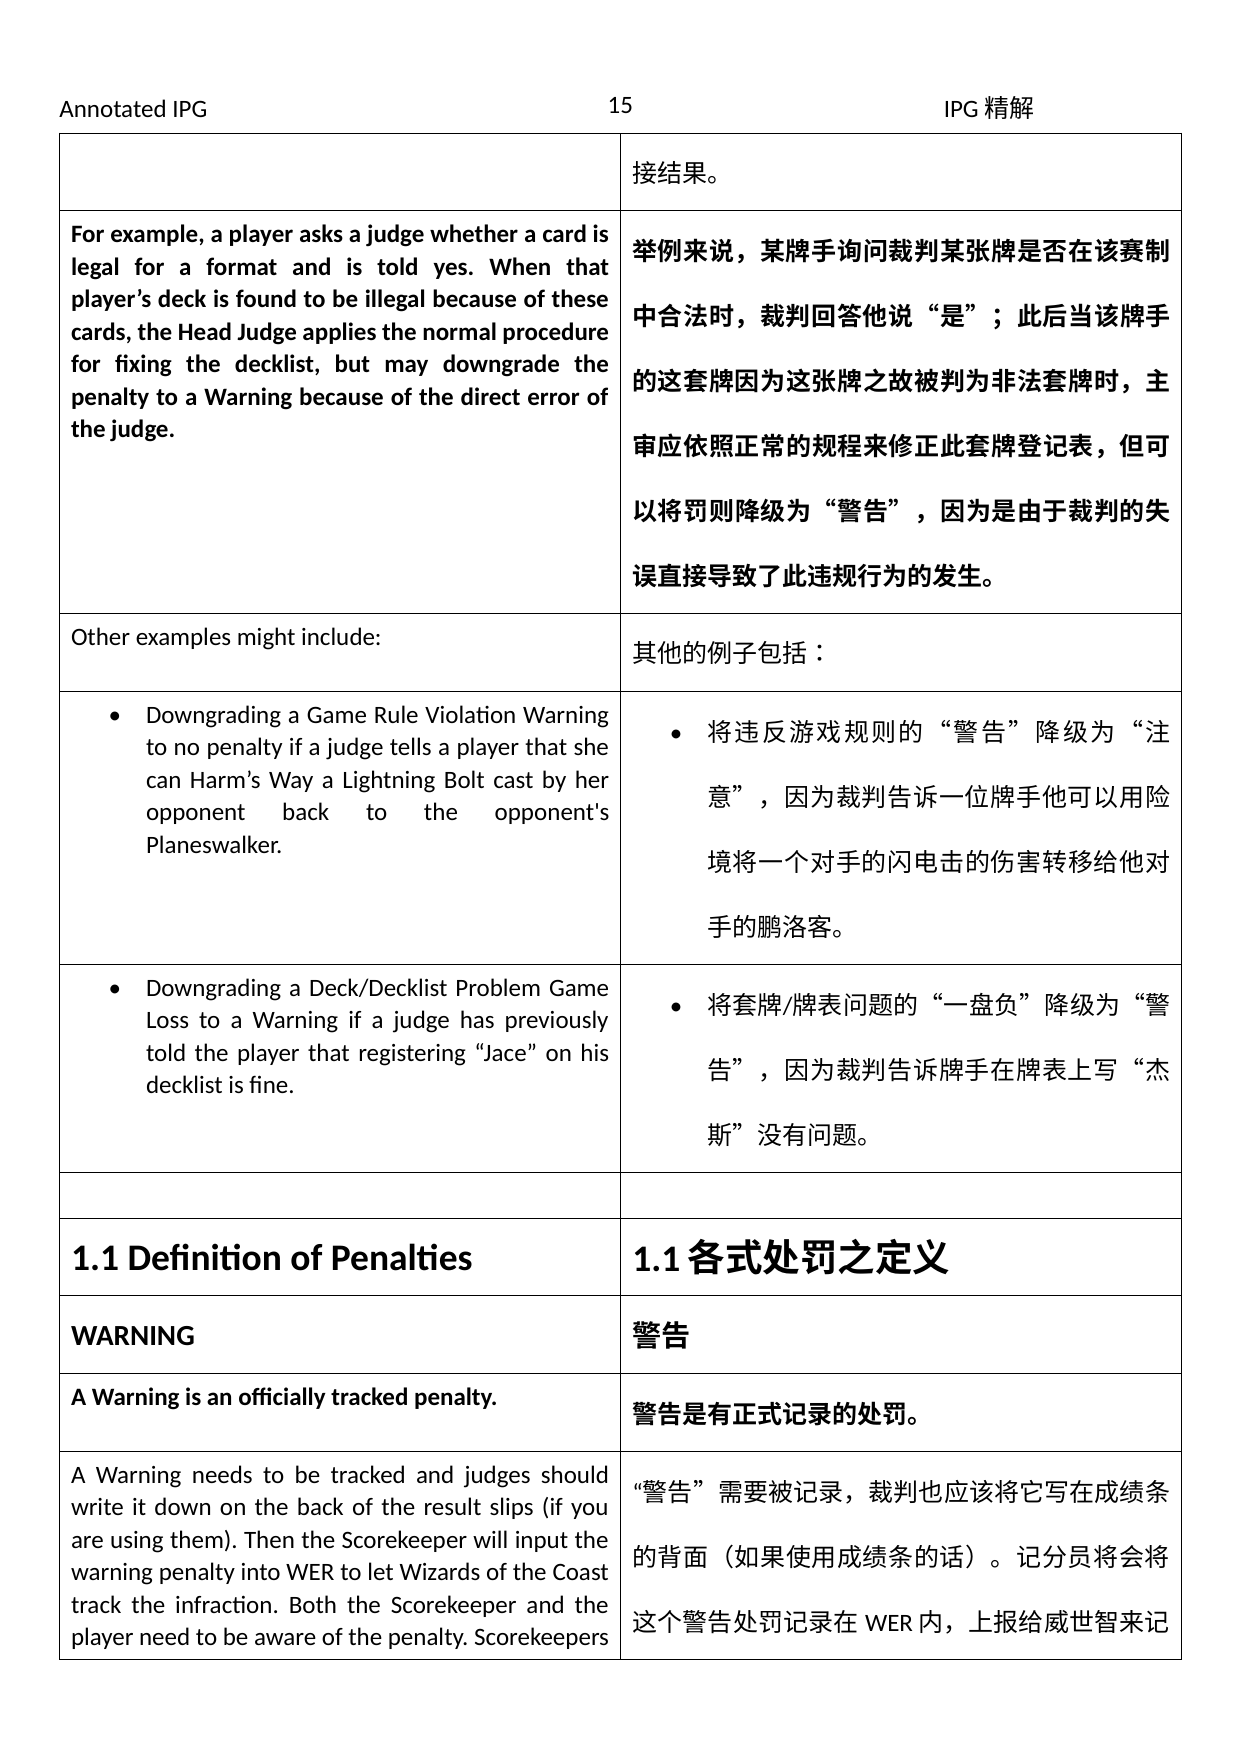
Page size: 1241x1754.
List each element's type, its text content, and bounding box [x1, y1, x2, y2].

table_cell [621, 1452, 1181, 1659]
table_cell [60, 1173, 620, 1217]
table_cell A Warning is an officially tracked penalty. [60, 1374, 620, 1451]
table_cell Downgrading a Deck/Decklist Problem Game Loss to a Warning if a judge has previously told the player that registering “Jace” on his decklist is fine. [60, 965, 620, 1172]
table_cell WARNING [60, 1296, 620, 1373]
table_cell [621, 1173, 1181, 1217]
table_cell 举例来说，某牌手询问裁判某张牌是否在该赛制中合法时，裁判回答他说“是”；此后当该牌手的这套牌因为这张牌之故被判为非法套牌时，主审应依照正常的规程来修正此套牌登记表，但可以将罚则降级为“警告”，因为是由于裁判的失误直接导致了此违规行为的发生。 [621, 211, 1181, 613]
table_cell Other examples might include: [60, 614, 620, 691]
table_cell 将违反游戏规则的“警告”降级为“注意”，因为裁判告诉一位牌手他可以用险境将一个对手的闪电击的伤害转移给他对手的鹏洛客。 [621, 692, 1181, 964]
table_cell 警告 [621, 1296, 1181, 1373]
table_cell 1.1各式处罚之定义 [621, 1219, 1181, 1295]
table_cell 其他的例子包括： [621, 614, 1181, 691]
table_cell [621, 134, 1181, 210]
table_cell 警告是有正式记录的处罚。 [621, 1374, 1181, 1451]
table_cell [60, 1452, 620, 1659]
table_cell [60, 134, 620, 210]
table_cell For example, a player asks a judge whether a card is legal for a format and is told yes. When that player’s deck is found to be illegal because of these cards, the Head Judge applies the normal procedure for fixing the decklist, but may downgrade the penalty to a Warning because of the direct error of the judge. [60, 211, 620, 613]
table_cell 1.1 Definition of Penalties [60, 1219, 620, 1295]
table_cell 将套牌/牌表问题的“一盘负”降级为“警告”，因为裁判告诉牌手在牌表上写“杰斯”没有问题。 [621, 965, 1181, 1172]
table_cell Downgrading a Game Rule Violation Warning to no penalty if a judge tells a player that she can Harm’s Way a Lightning Bolt cast by her opponent back to the opponent's Planeswalker. [60, 692, 620, 964]
